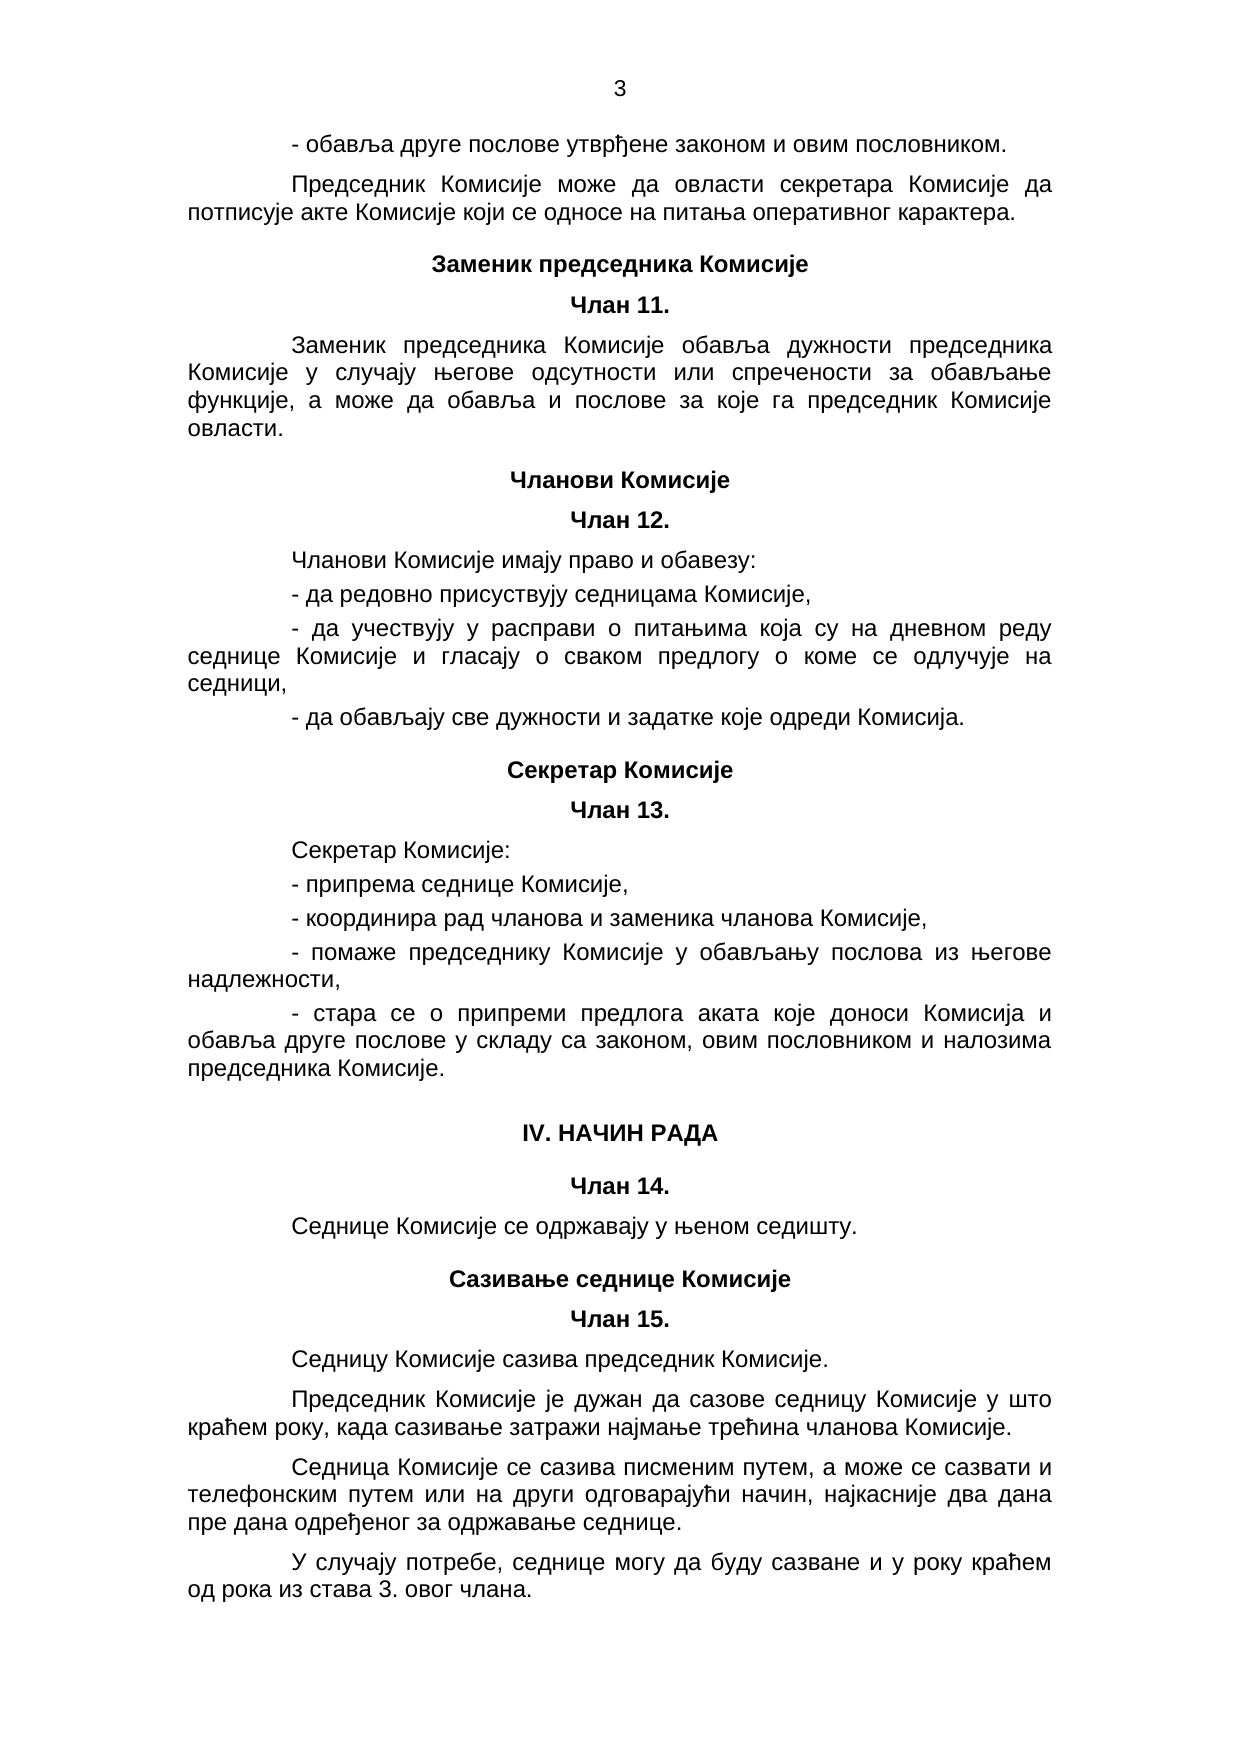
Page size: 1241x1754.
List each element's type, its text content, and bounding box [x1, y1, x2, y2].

text Седницу Комисије сазива председник Комисије. [187, 1345, 1053, 1372]
text Чланови Комисије имају право и обавезу: [187, 546, 1053, 574]
text Седнице Комисије се одржавају у њеном седишту. [187, 1212, 1053, 1239]
text - да редовно присуствују седницама Комисије, [187, 580, 1053, 608]
text - да обављају све дужности и задатке које одреди Комисија. [187, 703, 1053, 731]
text Седница Комисије се сазива писменим путем, а може се сазвати и телефонским путем или на други одговарајући начин, најкасније два дана пре дана одређеног за одржавање седнице. [187, 1452, 1053, 1535]
text Председник Комисије може да овласти секретара Комисије да потписује акте Комисије који се односе на питања оперативног карактера. [187, 170, 1053, 225]
text - координира рад чланова и заменика чланова Комисије, [187, 903, 1053, 931]
text Члан 13. [187, 796, 1053, 823]
text - обавља друге послове утврђене законом и овим пословником. [187, 130, 1053, 158]
text Председник Комисије је дужан да сазове седницу Комисије у што краћем року, када сазивање затражи најмање трећина чланова Комисије. [187, 1385, 1053, 1440]
text Члан 11. [187, 291, 1053, 318]
text Заменик председника Комисије обавља дужности председника Комисије у случају његове одсутности или спречености за обављање функције, а може да обавља и послове за које га председник Комисије овласти. [187, 331, 1053, 441]
text Члан 12. [187, 506, 1053, 534]
text Члан 15. [187, 1304, 1053, 1332]
text Сазивање седнице Комисије [187, 1264, 1053, 1292]
text Заменик председника Комисије [187, 250, 1053, 278]
text - стара се о припреми предлога аката које доноси Комисија и обавља друге послове у складу са законом, овим пословником и налозима председника Комисије. [187, 999, 1053, 1082]
text - да учествују у расправи о питањима која су на дневном реду седнице Комисије и гласају о сваком предлогу о коме се одлучује на седници, [187, 614, 1053, 697]
text У случају потребе, седнице могу да буду сазване и у року краћем од рока из става 3. овог члана. [187, 1548, 1053, 1603]
text Секретар Комисије [187, 756, 1053, 783]
text IV. НАЧИН РАДА [187, 1119, 1053, 1147]
text Чланови Комисије [187, 466, 1053, 494]
text - помаже председнику Комисије у обављању послова из његове надлежности, [187, 937, 1053, 993]
text Члан 14. [187, 1172, 1053, 1199]
text Секретар Комисије: [187, 836, 1053, 863]
text - припрема седнице Комисије, [187, 870, 1053, 897]
